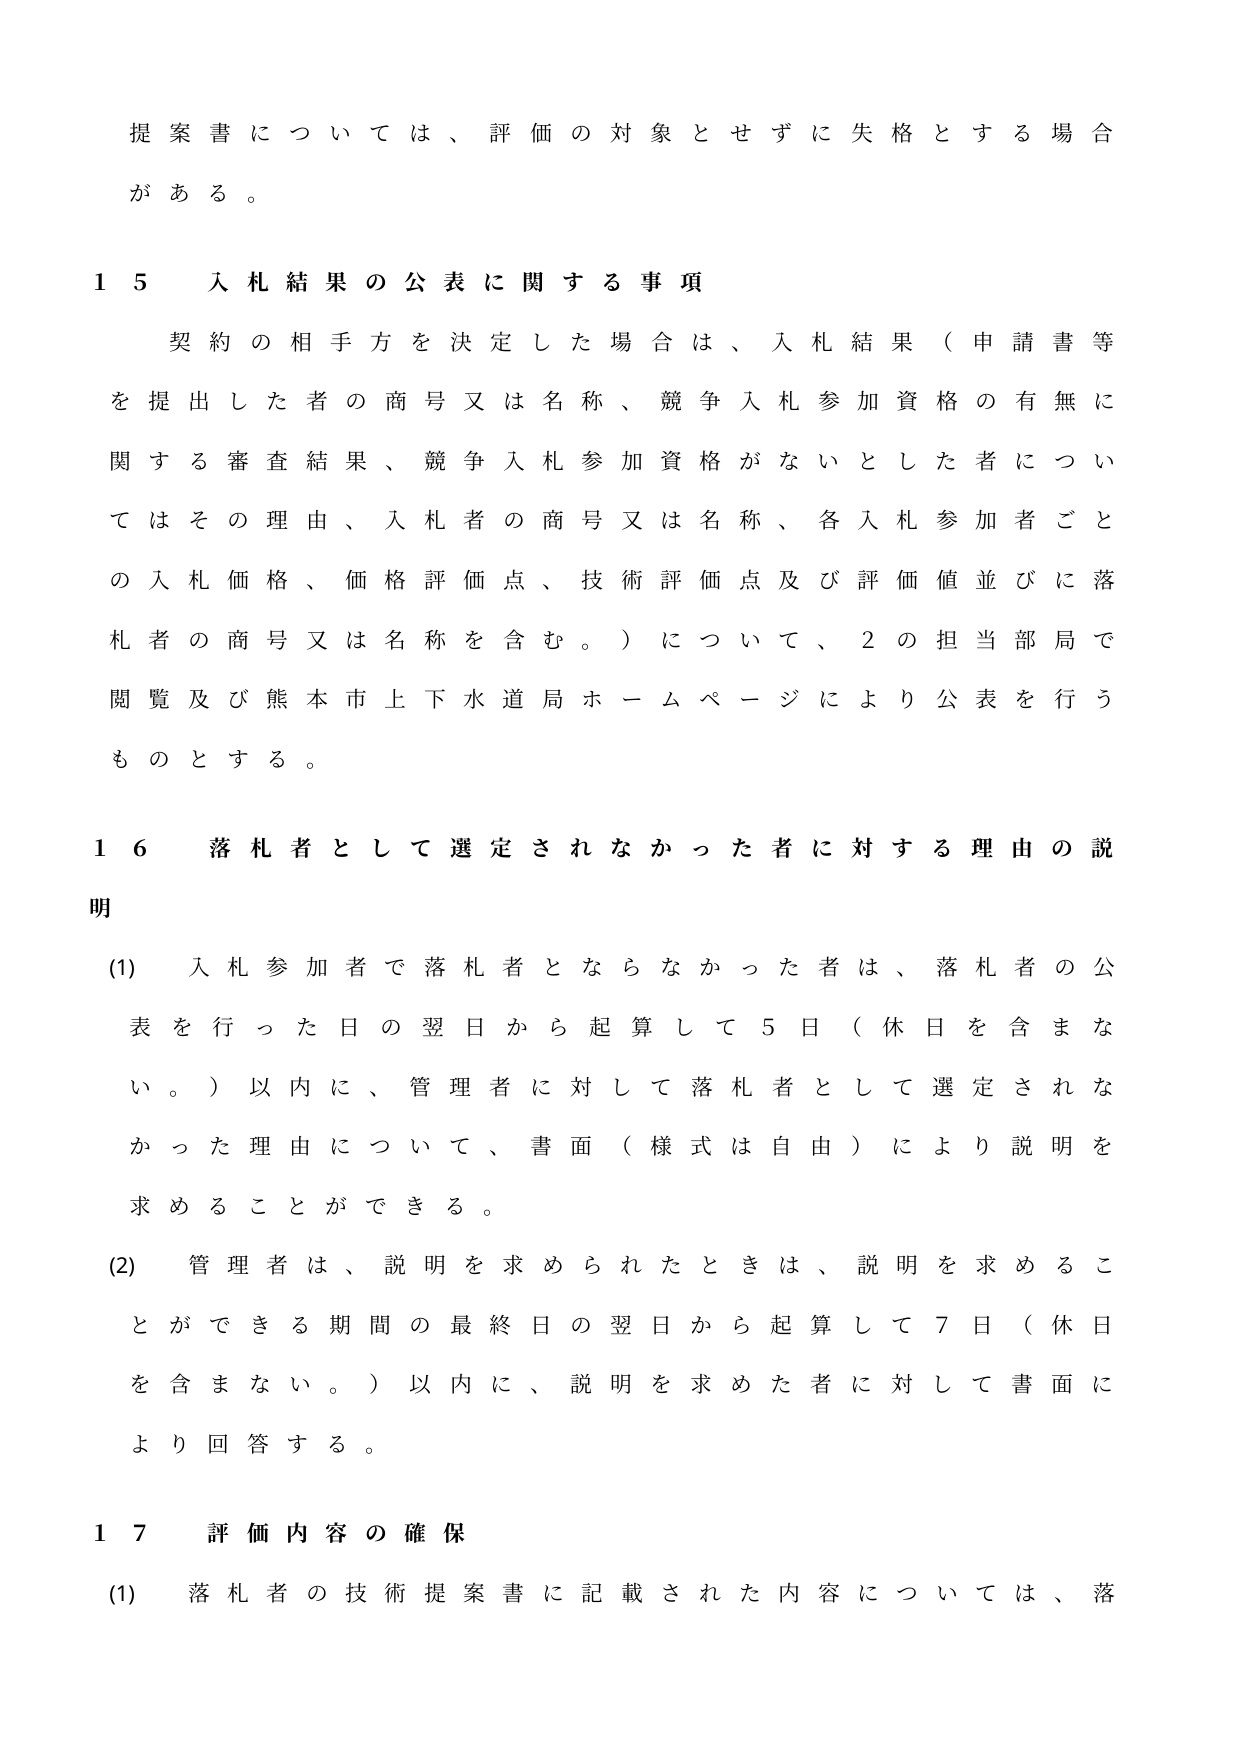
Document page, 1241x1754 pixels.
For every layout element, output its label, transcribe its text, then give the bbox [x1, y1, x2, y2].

text (2) 管理者は、説明を求められたときは、説明を求めることができる期間の最終日の翌日から起算して７日（休日を含まない。）以内に、説明を求めた者に対して書面により回答する。 [109, 1234, 1133, 1473]
text １７ 評価内容の確保 [89, 1503, 1133, 1562]
text (1) 入札参加者で落札者とならなかった者は、落札者の公表を行った日の翌日から起算して５日（休日を含まない。）以内に、管理者に対して落札者として選定されなかった理由について、書面（様式は自由）により説明を求めることができる。 [109, 937, 1133, 1234]
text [109, 1562, 1133, 1622]
text １５ 入札結果の公表に関する事項 [89, 251, 1133, 311]
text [109, 102, 1133, 222]
text １６ 落札者として選定されなかった者に対する理由の説明 [89, 817, 1133, 937]
text 契約の相手方を決定した場合は、入札結果（申請書等を提出した者の商号又は名称、競争入札参加資格の有無に関する審査結果、競争入札参加資格がないとした者についてはその理由、入札者の商号又は名称、各入札参加者ごとの入札価格、価格評価点、技術評価点及び評価値並びに落札者の商号又は名称を含む。）について、２の担当部局で閲覧及び熊本市上下水道局ホームページにより公表を行うものとする。 [89, 311, 1133, 788]
